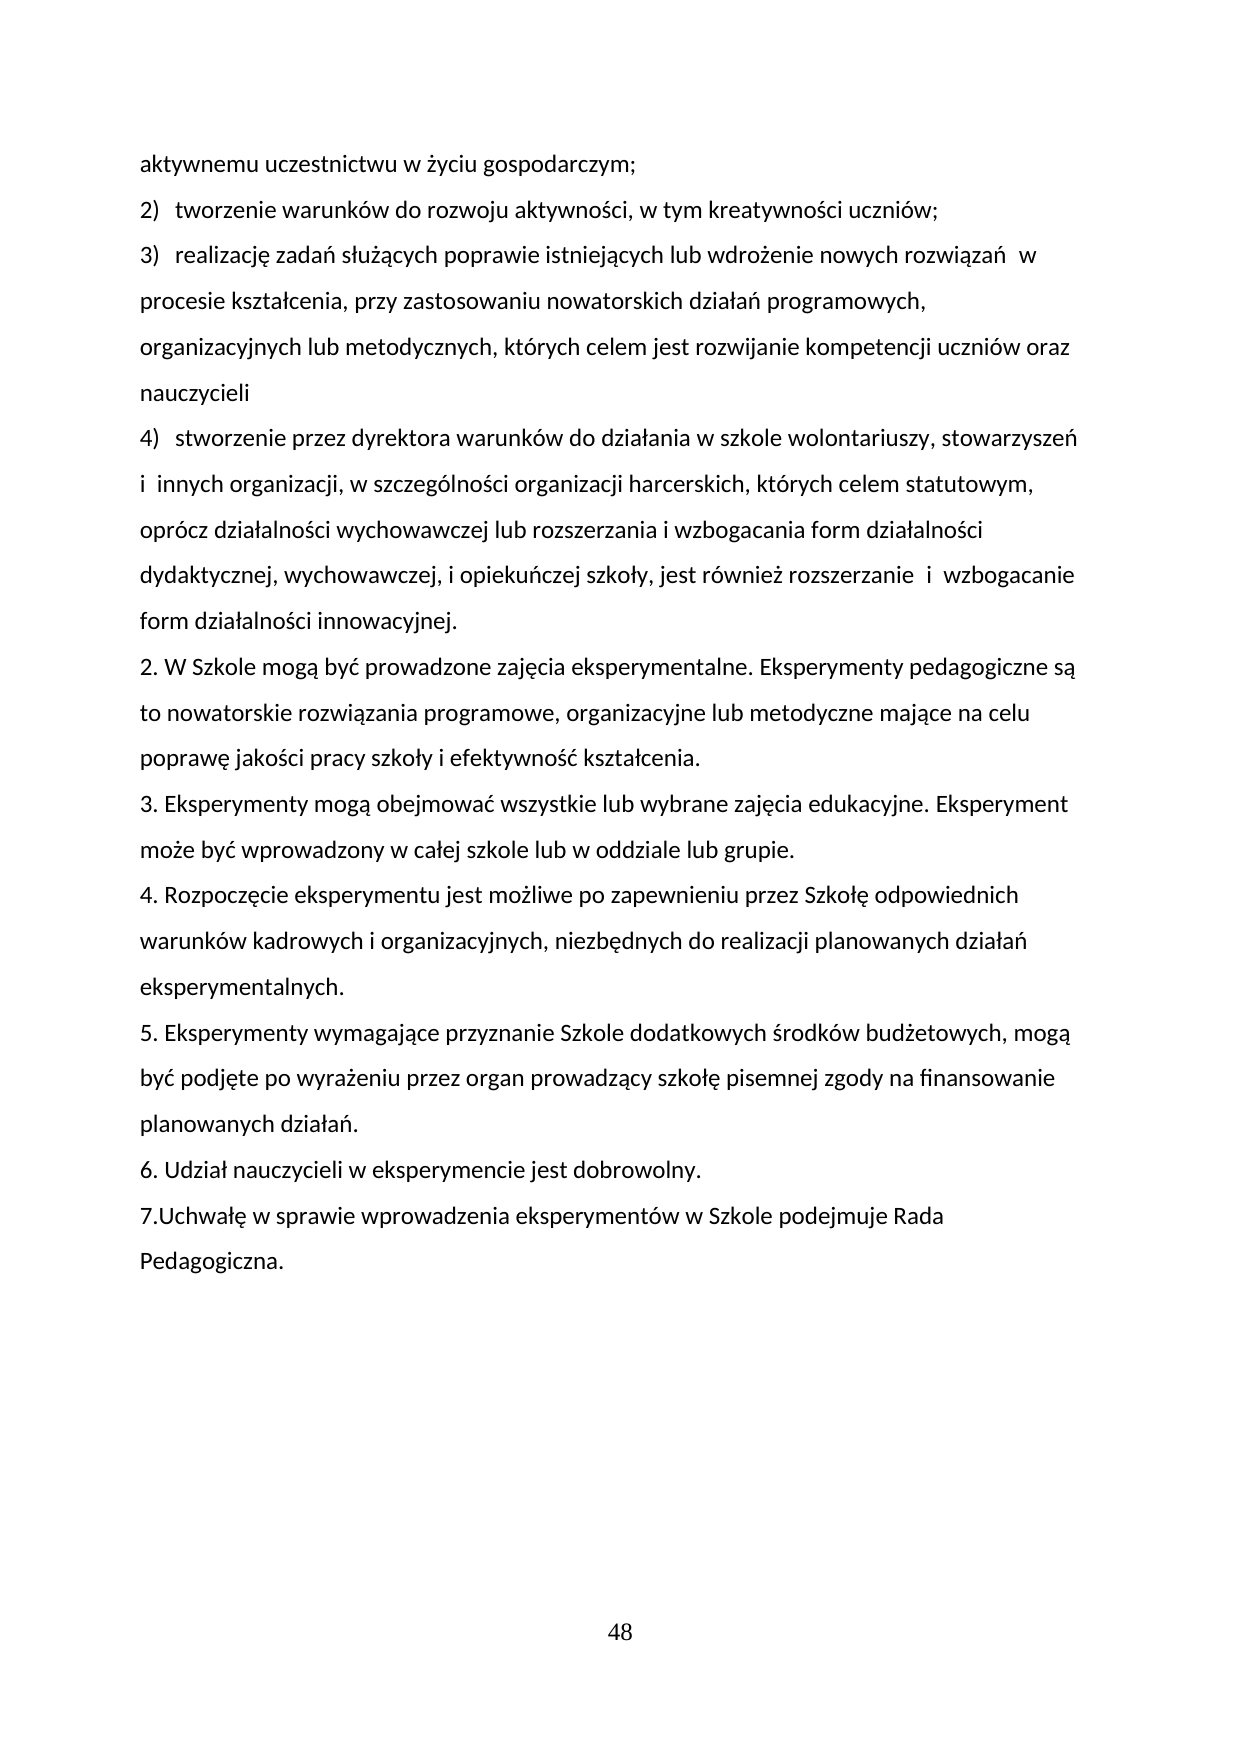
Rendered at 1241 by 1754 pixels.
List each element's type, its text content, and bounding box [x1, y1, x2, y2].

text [139, 148, 1093, 178]
text 7.Uchwałę w sprawie wprowadzenia eksperymentów w Szkole podejmuje Rada Pedagogiczna. [139, 1200, 1093, 1276]
text 4. Rozpoczęcie eksperymentu jest możliwe po zapewnieniu przez Szkołę odpowiednich warunków kadrowych i organizacyjnych, niezbędnych do realizacji planowanych działań eksperymentalnych. [139, 880, 1093, 1002]
text 2. W Szkole mogą być prowadzone zajęcia eksperymentalne. Eksperymenty pedagogiczne są to nowatorskie rozwiązania programowe, organizacyjne lub metodyczne mające na celu poprawę jakości pracy szkoły i efektywność kształcenia. [139, 651, 1093, 773]
text 3. Eksperymenty mogą obejmować wszystkie lub wybrane zajęcia edukacyjne. Eksperyment może być wprowadzony w całej szkole lub w oddziale lub grupie. [139, 788, 1093, 864]
text 5. Eksperymenty wymagające przyznanie Szkole dodatkowych środków budżetowych, mogą być podjęte po wyrażeniu przez organ prowadzący szkołę pisemnej zgody na finansowanie planowanych działań. [139, 1017, 1093, 1139]
text 3) realizację zadań służących poprawie istniejących lub wdrożenie nowych rozwiązań w procesie kształcenia, przy zastosowaniu nowatorskich działań programowych, organizacyjnych lub metodycznych, których celem jest rozwijanie kompetencji uczniów oraz nauczycieli [139, 239, 1093, 407]
text 4) stworzenie przez dyrektora warunków do działania w szkole wolontariuszy, stowarzyszeń i innych organizacji, w szczególności organizacji harcerskich, których celem statutowym, oprócz działalności wychowawczej lub rozszerzania i wzbogacania form działalności dydaktycznej, wychowawczej, i opiekuńczej szkoły, jest również rozszerzanie i wzbogacanie form działalności innowacyjnej. [139, 422, 1093, 636]
text 2) tworzenie warunków do rozwoju aktywności, w tym kreatywności uczniów; [139, 194, 1093, 224]
text 6. Udział nauczycieli w eksperymencie jest dobrowolny. [139, 1154, 1093, 1184]
